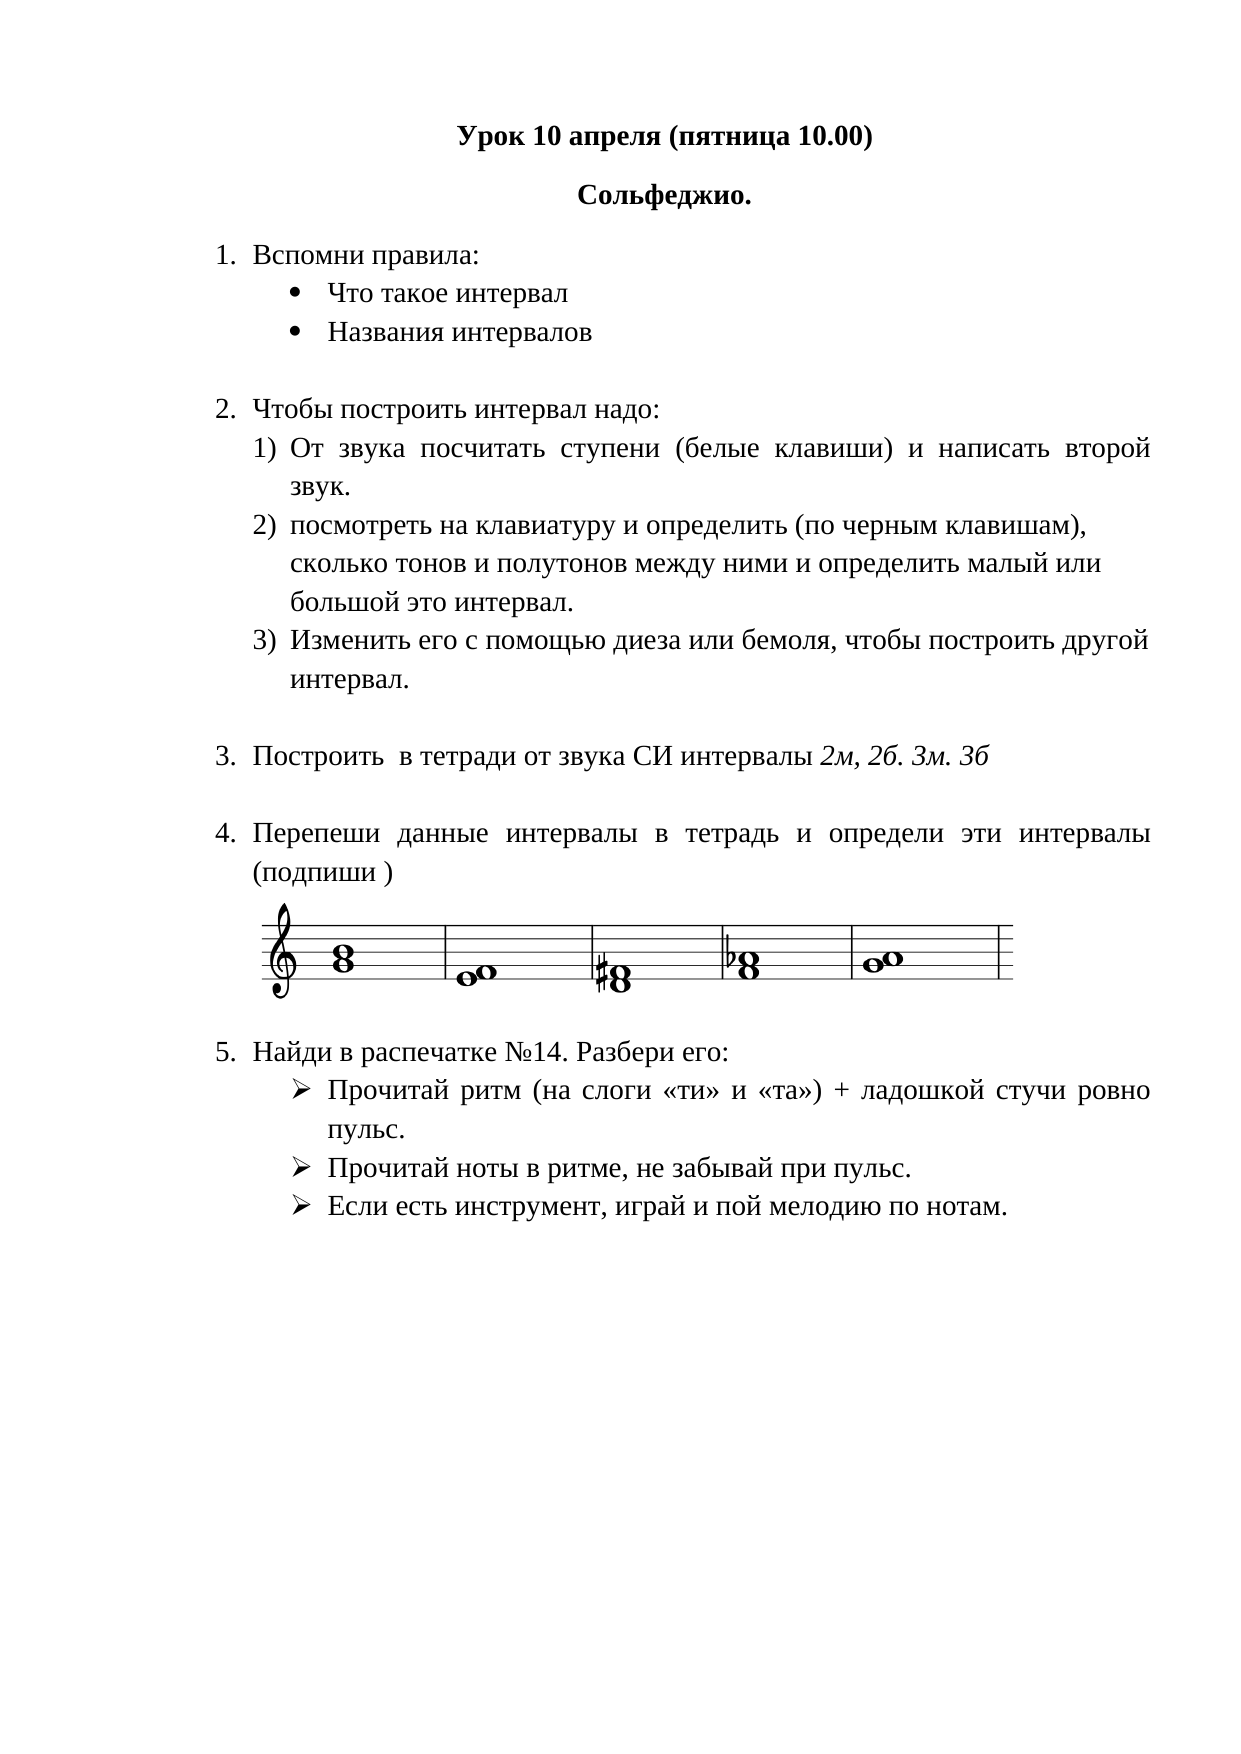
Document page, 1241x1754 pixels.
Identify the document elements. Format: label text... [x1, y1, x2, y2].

list Чтобы построить интервал надо: [215, 391, 1152, 425]
list От звука посчитать ступени (белые клавиши) и написать второй звук. [252, 430, 1152, 502]
list Прочитай ритм (на слоги «ти» и «та») + ладошкой стучи ровно пульс. [290, 1072, 1152, 1145]
list Что такое интервал [290, 275, 1152, 309]
list Если есть инструмент, играй и пой мелодию по нотам. [290, 1188, 1152, 1222]
list Изменить его с помощью диеза или бемоля, чтобы построить другой интервал. [252, 622, 1152, 694]
list Прочитай ноты в ритме, не забывай при пульс. [290, 1150, 1152, 1183]
picture [252, 892, 1014, 1030]
list Построить в тетради от звука СИ интервалы 2м, 2б. 3м. 3б [215, 738, 1152, 772]
list Перепеши данные интервалы в тетрадь и определи эти интервалы (подпиши ) [215, 815, 1152, 887]
list посмотреть на клавиатуру и определить (по черным клавишам), сколько тонов и полутонов между ними и определить малый или большой это интервал. [252, 507, 1152, 617]
text Сольфеджио. [177, 177, 1152, 211]
list Вспомни правила: [215, 237, 1152, 270]
text Урок 10 апреля (пятница 10.00) [177, 118, 1152, 152]
list Найди в распечатке №14. Разбери его: [215, 1034, 1152, 1067]
list Названия интервалов [290, 314, 1152, 348]
